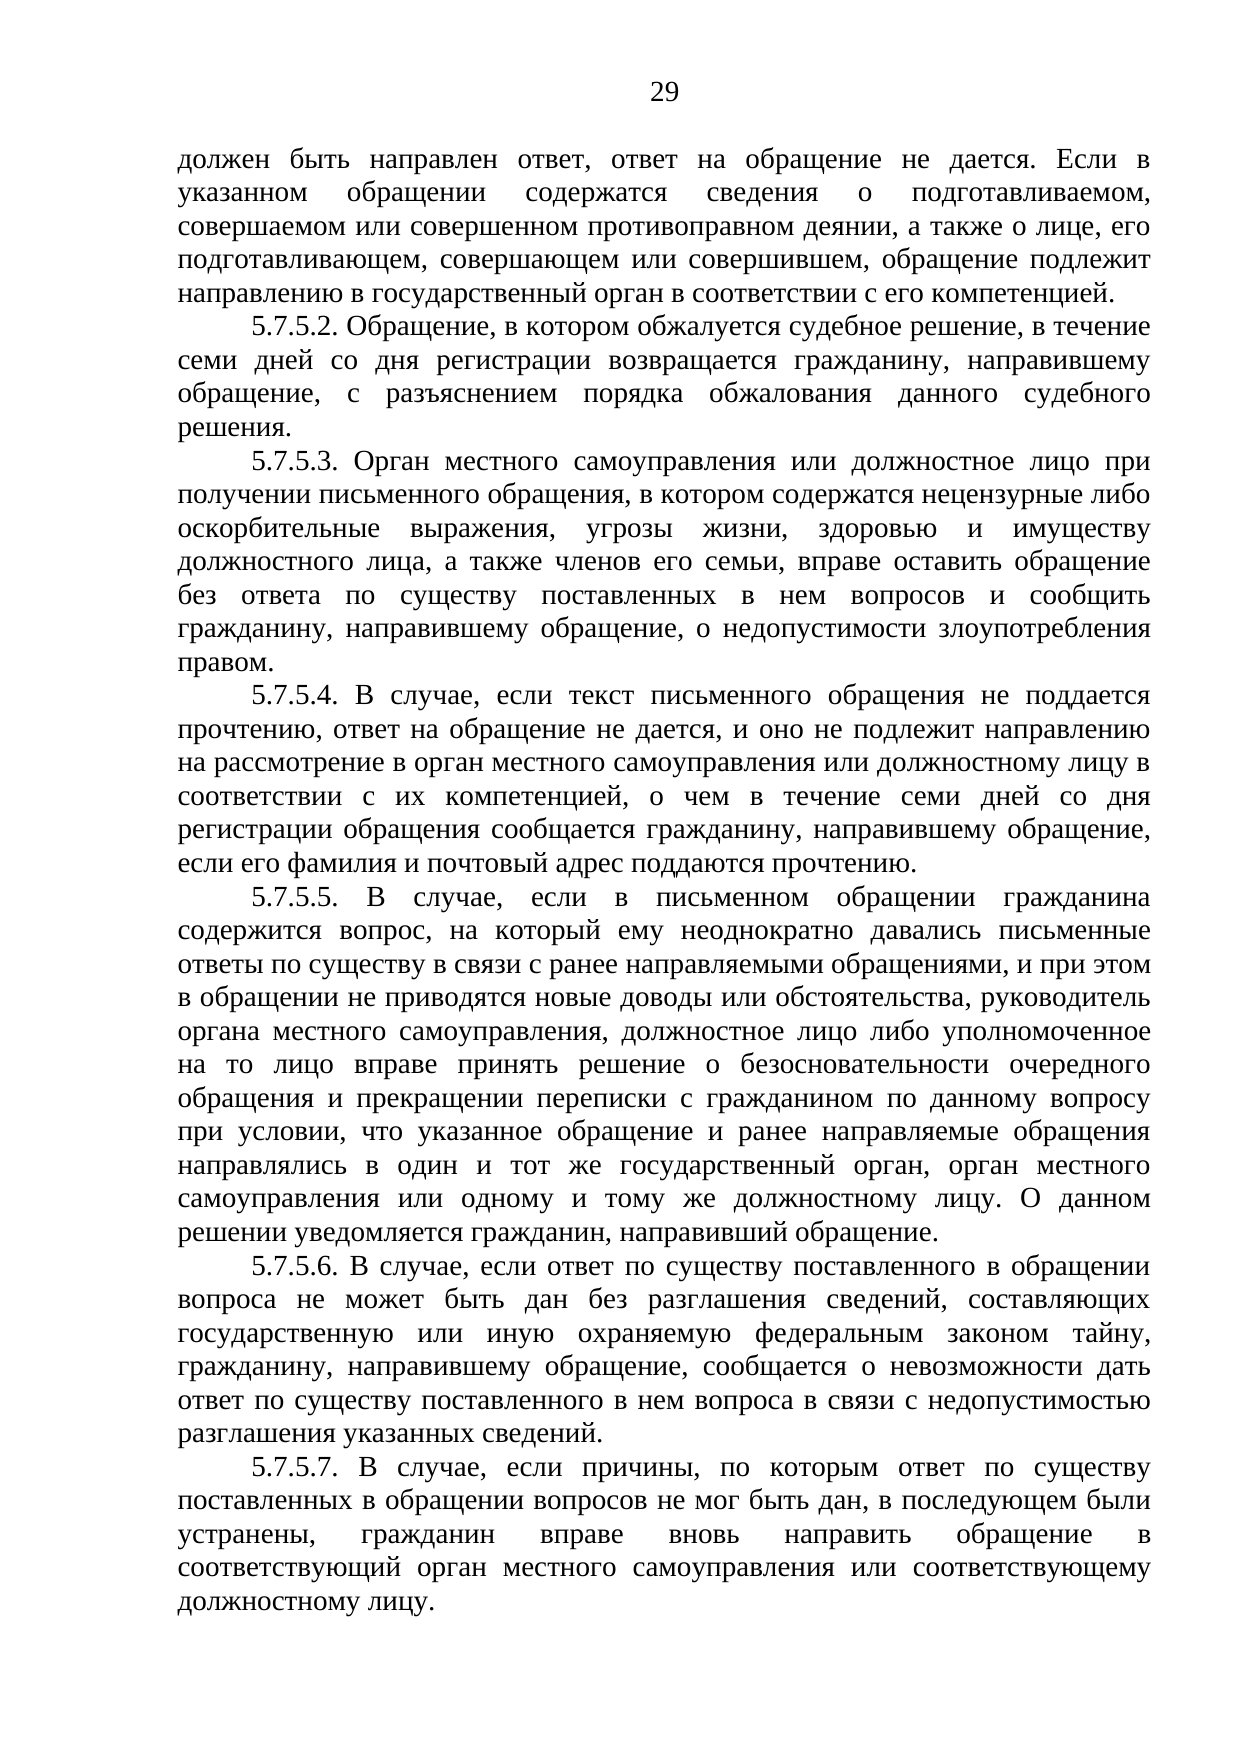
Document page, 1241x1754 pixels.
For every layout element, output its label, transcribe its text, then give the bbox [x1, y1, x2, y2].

text 5.7.5.4. В случае, если текст письменного обращения не поддается прочтению, ответ на обращение не дается, и оно не подлежит направлению на рассмотрение в орган местного самоуправления или должностному лицу в соответствии с их компетенцией, о чем в течение семи дней со дня регистрации обращения сообщается гражданину, направившему обращение, если его фамилия и почтовый адрес поддаются прочтению. [177, 677, 1152, 879]
text 5.7.5.2. Обращение, в котором обжалуется судебное решение, в течение семи дней со дня регистрации возвращается гражданину, направившему обращение, с разъяснением порядка обжалования данного судебного решения. [177, 308, 1152, 443]
text 5.7.5.6. В случае, если ответ по существу поставленного в обращении вопроса не может быть дан без разглашения сведений, составляющих государственную или иную охраняемую федеральным законом тайну, гражданину, направившему обращение, сообщается о невозможности дать ответ по существу поставленного в нем вопроса в связи с недопустимостью разглашения указанных сведений. [177, 1248, 1152, 1449]
text 5.7.5.3. Орган местного самоуправления или должностное лицо при получении письменного обращения, в котором содержатся нецензурные либо оскорбительные выражения, угрозы жизни, здоровью и имуществу должностного лица, а также членов его семьи, вправе оставить обращение без ответа по существу поставленных в нем вопросов и сообщить гражданину, направившему обращение, о недопустимости злоупотребления правом. [177, 443, 1152, 677]
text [177, 141, 1152, 308]
text 5.7.5.5. В случае, если в письменном обращении гражданина содержится вопрос, на который ему неоднократно давались письменные ответы по существу в связи с ранее направляемыми обращениями, и при этом в обращении не приводятся новые доводы или обстоятельства, руководитель органа местного самоуправления, должностное лицо либо уполномоченное на то лицо вправе принять решение о безосновательности очередного обращения и прекращении переписки с гражданином по данному вопросу при условии, что указанное обращение и ранее направляемые обращения направлялись в один и тот же государственный орган, орган местного самоуправления или одному и тому же должностному лицу. О данном решении уведомляется гражданин, направивший обращение. [177, 879, 1152, 1248]
text 5.7.5.7. В случае, если причины, по которым ответ по существу поставленных в обращении вопросов не мог быть дан, в последующем были устранены, гражданин вправе вновь направить обращение в соответствующий орган местного самоуправления или соответствующему должностному лицу. [177, 1449, 1152, 1617]
